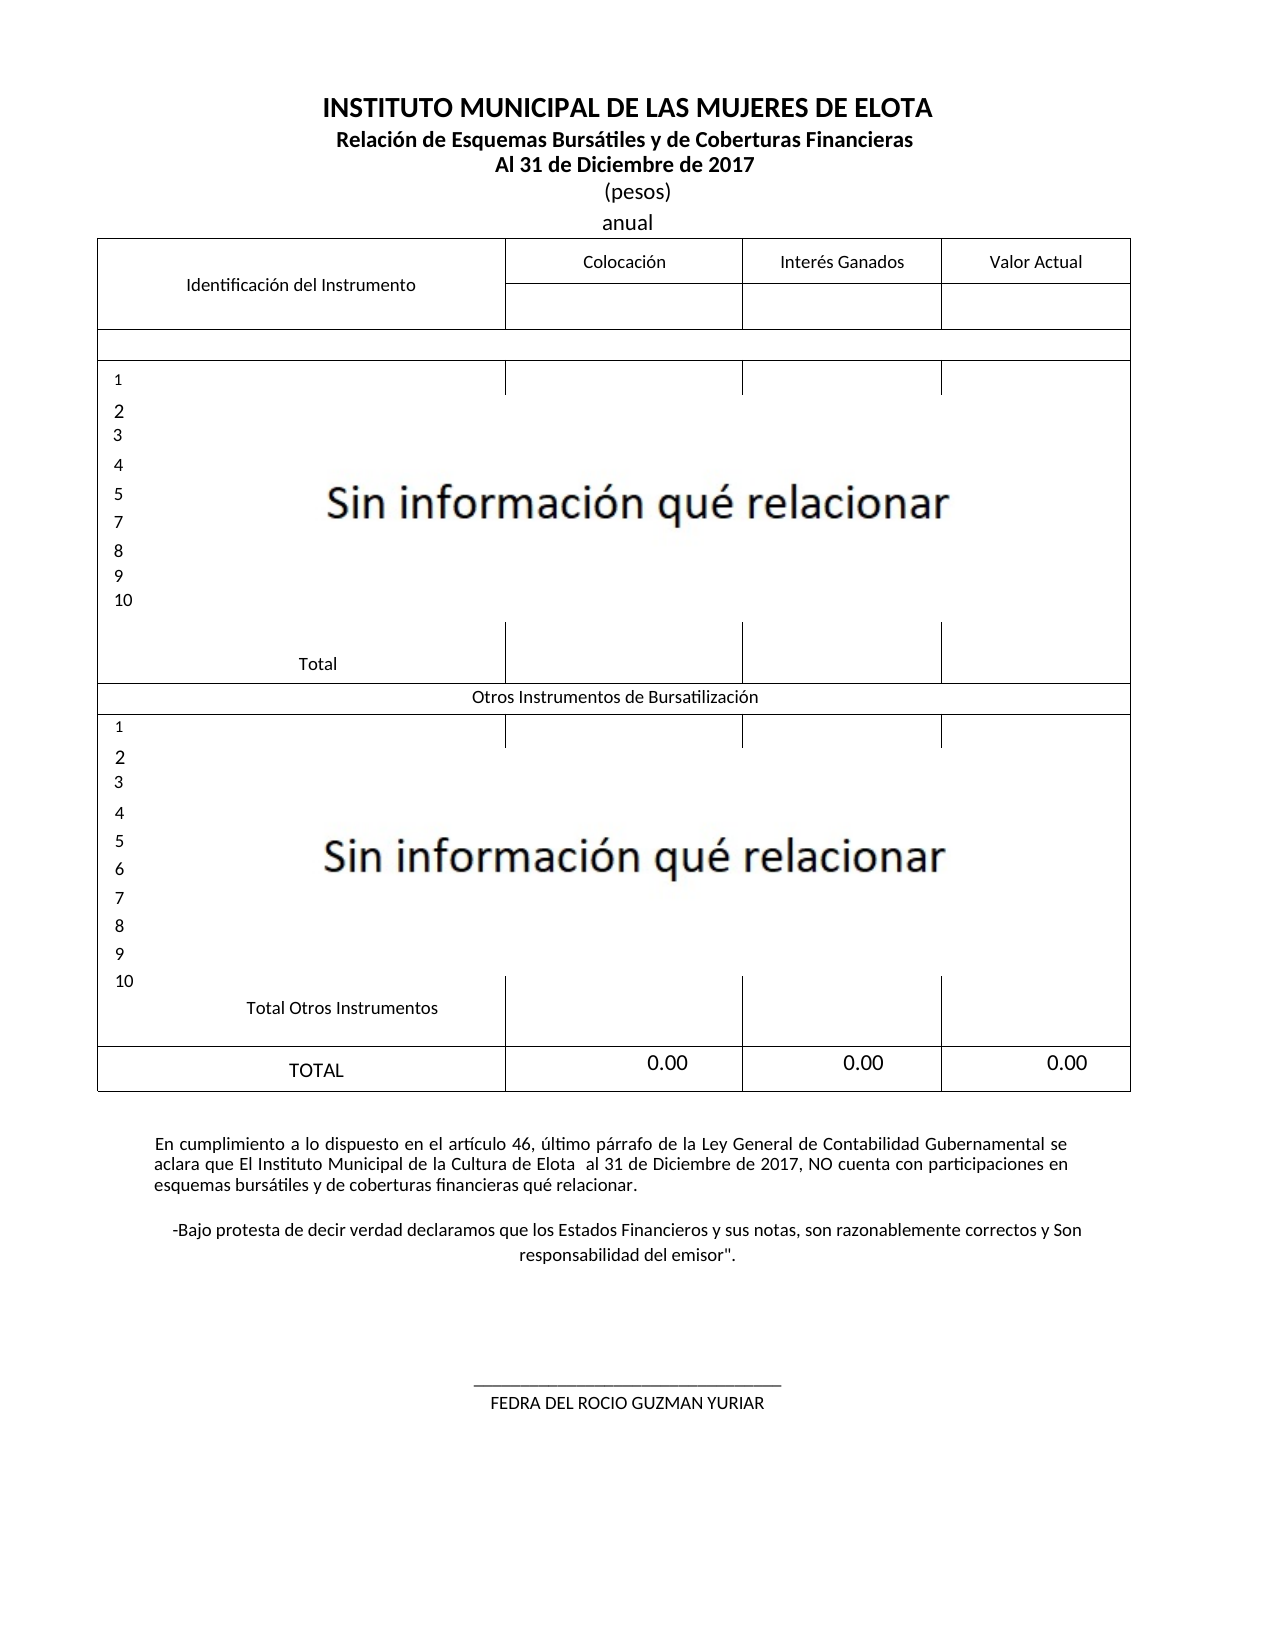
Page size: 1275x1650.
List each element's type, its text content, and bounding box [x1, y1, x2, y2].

table_cell [98, 330, 1130, 360]
table_cell [506, 622, 742, 682]
table_cell [743, 361, 941, 395]
picture [228, 395, 1085, 622]
table_cell [942, 361, 1130, 682]
table_cell [743, 284, 941, 329]
table_header Identificación del Instrumento [98, 239, 505, 329]
table_header Interés Ganados [743, 239, 941, 283]
text Relación de Esquemas Bursátiles y de Coberturas Financieras [118, 127, 1128, 152]
text (pesos) [118, 177, 1137, 206]
table_cell 0.00 [506, 1047, 742, 1091]
table_cell [506, 715, 742, 748]
table_cell [942, 284, 1130, 329]
text FEDRA DEL ROCIO GUZMAN YURIAR [118, 1391, 1137, 1414]
table_cell [743, 715, 941, 748]
text Al 31 de Diciembre de 2017 [118, 152, 1128, 177]
table_header Colocación [506, 239, 742, 283]
text INSTITUTO MUNICIPAL DE LAS MUJERES DE ELOTA [118, 89, 1137, 124]
table_cell 1 2 3 4 5 7 8 9 10 Total [98, 361, 505, 682]
table_cell 0.00 [942, 1047, 1130, 1091]
table_cell Otros Instrumentos de Bursatilización [98, 684, 1130, 713]
table_cell [942, 715, 1130, 1046]
table_cell 0.00 [743, 1047, 941, 1091]
table_cell [506, 284, 742, 329]
table_cell [743, 622, 941, 682]
table_cell [506, 361, 742, 395]
text En cumplimiento a lo dispuesto en el artículo 46, último párrafo de la Ley General de Contabilidad Gubernamental se aclara que El Instituto Municipal de la Cultura de Elota al 31 de Diciembre de 2017, NO cuenta con participaciones en esquemas bursátiles y de coberturas financieras qué relacionar. [154, 1134, 1069, 1196]
table_cell 1 2 3 4 5 6 7 8 9 10 Total Otros Instrumentos [98, 715, 505, 1046]
text _________________________________ [118, 1366, 1137, 1389]
table_cell TOTAL [98, 1047, 505, 1091]
text anual [118, 208, 1137, 236]
text -Bajo protesta de decir verdad declaramos que los Estados Financieros y sus notas, son razonablemente correctos y Son responsabilidad del emisor". [118, 1218, 1137, 1266]
table_cell [506, 976, 742, 1046]
table_cell [743, 976, 941, 1046]
picture [225, 748, 1082, 976]
table_header Valor Actual [942, 239, 1130, 283]
